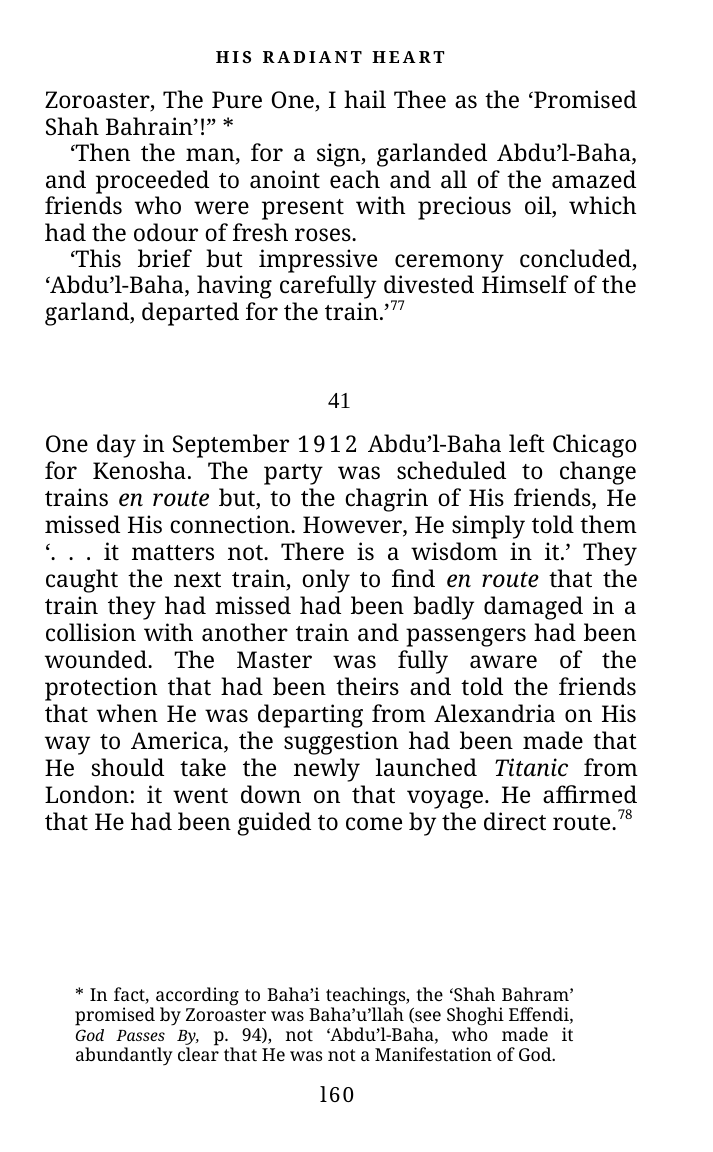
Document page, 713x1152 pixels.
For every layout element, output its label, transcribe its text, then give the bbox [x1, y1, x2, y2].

text Zoroaster, The Pure One, I hail Thee as the ‘Promised Shah Bahrain’!” * [44, 87, 638, 140]
text ‘This brief but impressive ceremony concluded, ‘Abdu’l-Baha, having carefully divested Himself of the garland, departed for the train.’77 [44, 246, 638, 326]
text 41 [328, 390, 704, 413]
text * In fact, according to Baha’i teachings, the ‘Shah Bahram’ promised by Zoroaster was Baha’u’llah (see Shoghi Effendi, God Passes By, p. 94), not ‘Abdu’l-Baha, who made it abundantly clear that He was not a Manifestation of God. [75, 985, 574, 1065]
text One day in September 1912 Abdu’l-Baha left Chicago for Kenosha. The party was scheduled to change trains en route but, to the chagrin of His friends, He missed His connection. However, He simply told them ‘. . . it matters not. There is a wisdom in it.’ They caught the next train, only to find en route that the train they had missed had been badly damaged in a collision with another train and passengers had been wounded. The Master was fully aware of the protection that had been theirs and told the friends that when He was departing from Alexandria on His way to America, the suggestion had been made that He should take the newly launched Titanic from London: it went down on that voyage. He affirmed that He had been guided to come by the direct route.78 [44, 431, 638, 836]
text l60 [320, 1086, 354, 1106]
text ‘Then the man, for a sign, garlanded Abdu’l-Baha, and proceeded to anoint each and all of the amazed friends who were present with precious oil, which had the odour of fresh roses. [44, 140, 638, 246]
text HIS RADIANT HEART [216, 50, 444, 67]
